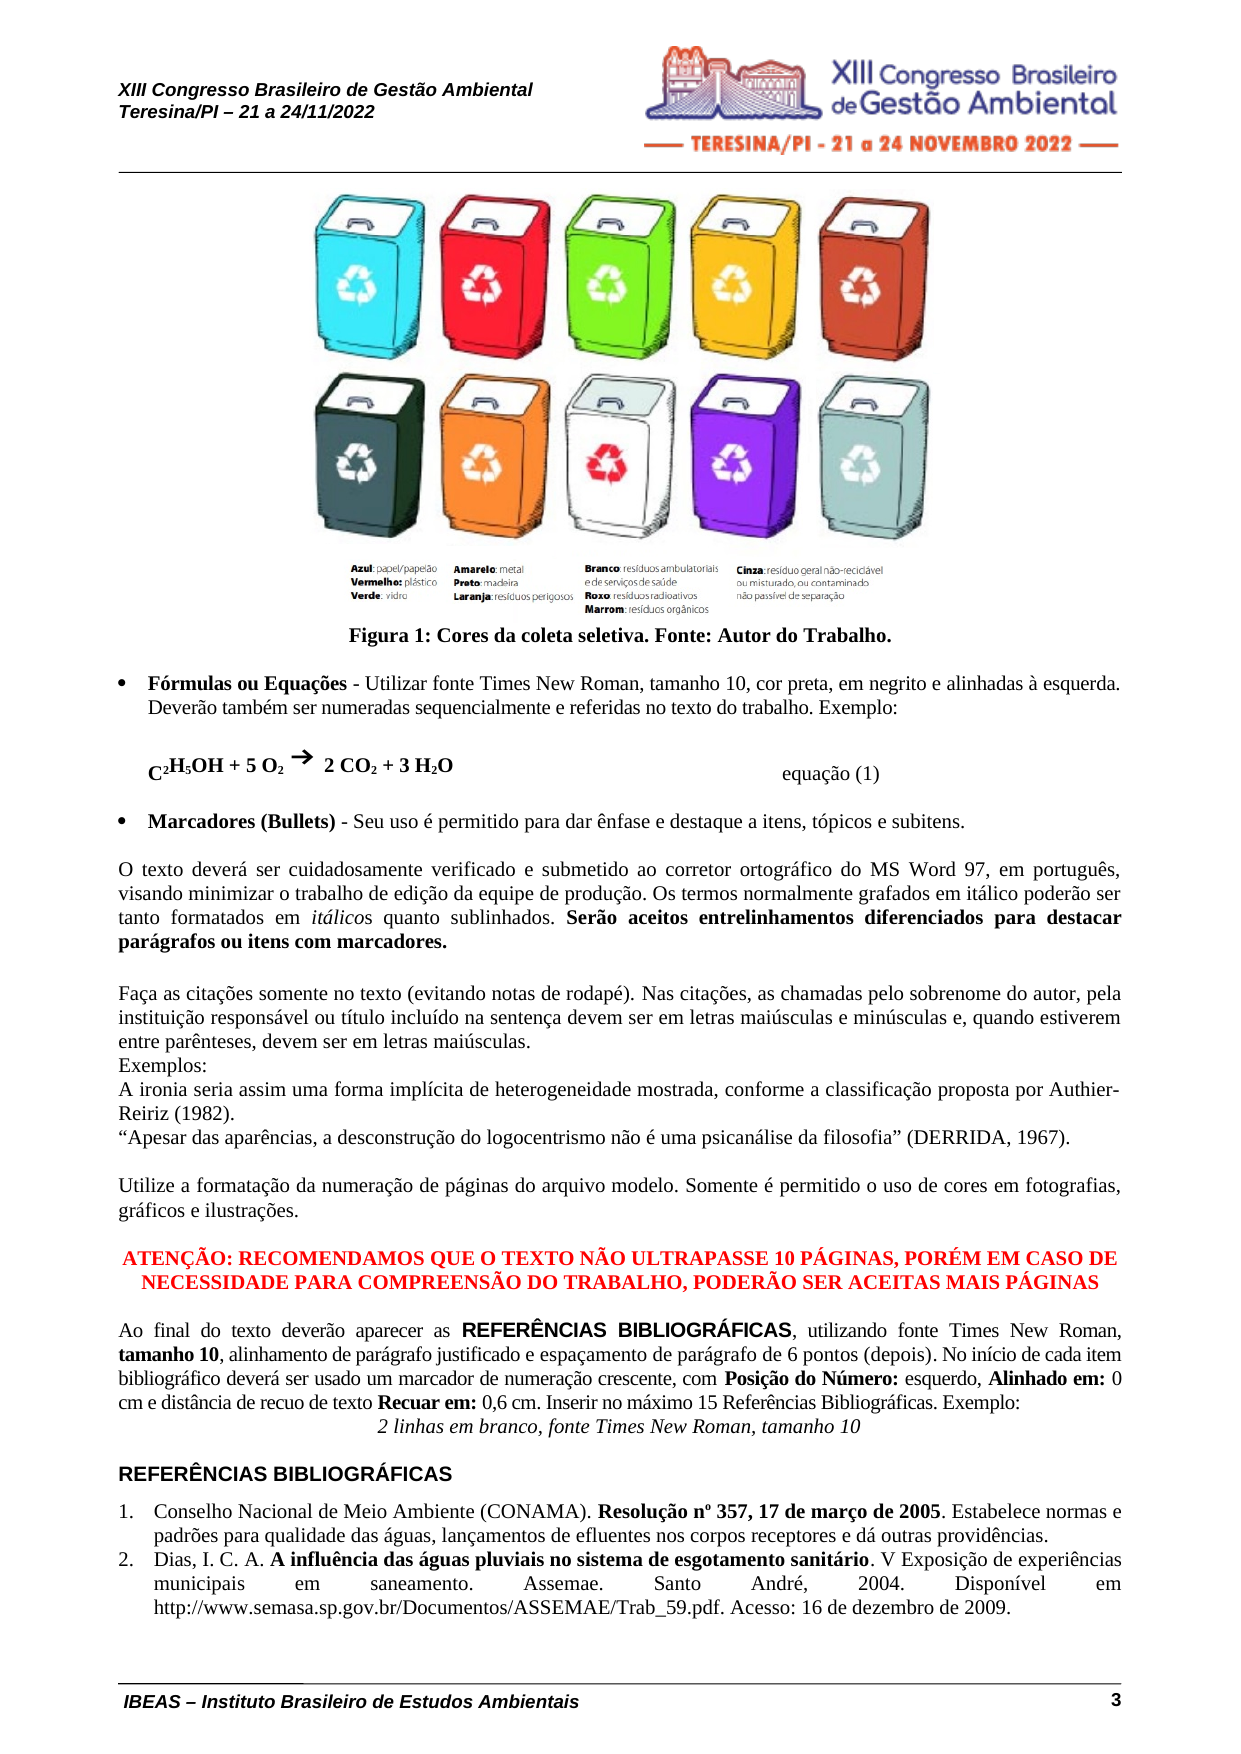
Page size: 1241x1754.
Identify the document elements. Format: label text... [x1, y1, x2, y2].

picture [644, 46, 1119, 155]
text 2 linhas em branco, fonte Times New Roman, tamanho 10 [118, 1414, 1122, 1438]
text O texto deverá ser cuidadosamente verificado e submetido ao corretor ortográfico do MS Word 97, em português, visando minimizar o trabalho de edição da equipe de produção. Os termos normalmente grafados em itálico poderão ser tanto formatados em itálicos quanto sublinhados. Serão aceitos entrelinhamentos diferenciados para destacar parágrafos ou itens com marcadores. [118, 857, 1122, 953]
text Exemplos: [118, 1053, 1122, 1077]
list Fórmulas ou Equações - Utilizar fonte Times New Roman, tamanho 10, cor preta, em negrito e alinhadas à esquerda. Deverão também ser numeradas sequencialmente e referidas no texto do trabalho. Exemplo: [118, 671, 1122, 719]
text Utilize a formatação da numeração de páginas do arquivo modelo. Somente é permitido o uso de cores em fotografias, gráficos e ilustrações. [118, 1173, 1122, 1222]
picture [280, 188, 960, 623]
subtitle REFERÊNCIAS BIBLIOGRÁFICAS [118, 1462, 1122, 1486]
list C2H5OH + 5 O2 2 CO2 + 3 H2O equação (1) [148, 743, 1122, 784]
list Marcadores (Bullets) - Seu uso é permitido para dar ênfase e destaque a itens, tópicos e subitens. [118, 808, 1122, 833]
text Figura 1: Cores da coleta seletiva. Fonte: Autor do Trabalho. [118, 623, 1122, 647]
text Ao final do texto deverão aparecer as REFERÊNCIAS BIBLIOGRÁFICAS, utilizando fonte Times New Roman, tamanho 10, alinhamento de parágrafo justificado e espaçamento de parágrafo de 6 pontos (depois). No início de cada item bibliográfico deverá ser usado um marcador de numeração crescente, com Posição do Número: esquerdo, Alinhado em: e distância de recuo de texto Recuar em: . Inserir no máximo 15 Referências Bibliográficas. Exemplo: [118, 1318, 1122, 1414]
text “Apesar das aparências, a desconstrução do logocentrismo não é uma psicanálise da filosofia” (DERRIDA, 1967). [118, 1125, 1122, 1149]
list Dias, I. C. A. A influência das águas pluviais no sistema de esgotamento sanitário. V Exposição de experiências municipais André, 2004. Disponível em http://www.semasa.sp.gov.br/Documentos/ASSEMAE/Trab_59.pdf. Acesso: 16 de dezembro de 2009. [118, 1547, 1122, 1619]
text A ironia seria assim uma forma implícita de heterogeneidade mostrada, conforme a classificação proposta por Authier-Reiriz (1982). [118, 1077, 1122, 1125]
text ATENÇÃO: RECOMENDAMOS QUE O TEXTO NÃO ULTRAPASSE 10 PÁGINAS, PORÉM EM CASO DE NECESSIDADE PARA COMPREENSÃO DO TRABALHO, PODERÃO SER ACEITAS MAIS PÁGINAS [118, 1246, 1122, 1294]
list Conselho Nacional de Meio Ambiente (CONAMA). Resolução no 357, 17 de março de 2005. Estabelece normas e padrões para qualidade das águas, lançamentos de efluentes nos corpos receptores e dá outras providências. [118, 1499, 1122, 1547]
text Faça as citações somente no texto (evitando notas de rodapé). Nas citações, as chamadas pelo sobrenome do autor, pela instituição responsável ou título incluído na sentença devem ser em letras maiúsculas e minúsculas e, quando estiverem entre parênteses, devem ser em letras maiúsculas. [118, 981, 1122, 1053]
